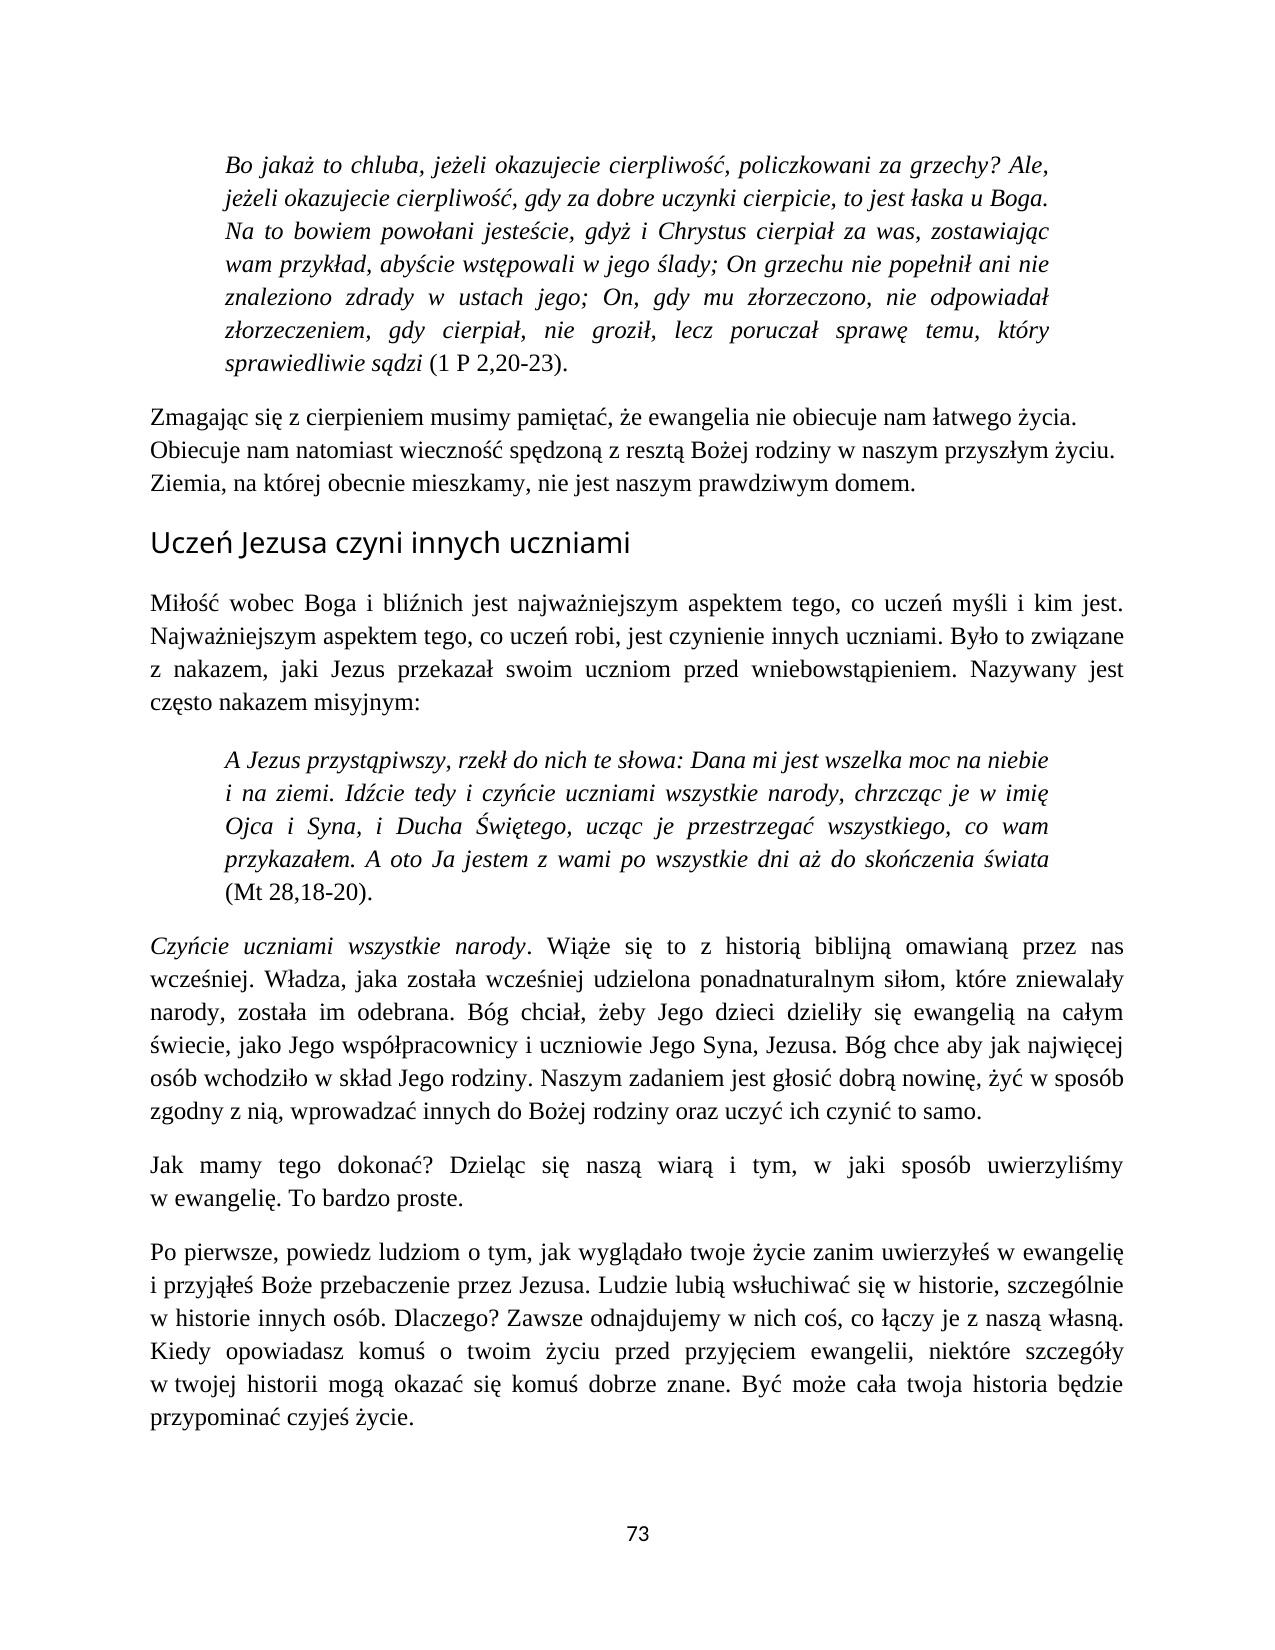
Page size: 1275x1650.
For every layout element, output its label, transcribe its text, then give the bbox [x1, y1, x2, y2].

text Czyńcie uczniami wszystkie narody. Wiąże się to z historią biblijną omawianą przez nas wcześniej. Władza, jaka została wcześniej udzielona ponadnaturalnym siłom, które zniewalały narody, została im odebrana. Bóg chciał, żeby Jego dzieci dzieliły się ewangelią na całym świecie, jako Jego współpracownicy i uczniowie Jego Syna, Jezusa. Bóg chce aby jak najwięcej osób wchodziło w skład Jego rodziny. Naszym zadaniem jest głosić dobrą nowinę, żyć w sposób zgodny z nią, wprowadzać innych do Bożej rodziny oraz uczyć ich czynić to samo. [150, 931, 1125, 1125]
text Miłość wobec Boga i bliźnich jest najważniejszym aspektem tego, co uczeń myśli i kim jest. Najważniejszym aspektem tego, co uczeń robi, jest czynienie innych uczniami. Było to związane z nakazem, jaki Jezus przekazał swoim uczniom przed wniebowstąpieniem. Nazywany jest często nakazem misyjnym: [150, 588, 1125, 716]
text A Jezus przystąpiwszy, rzekł do nich te słowa: Dana mi jest wszelka moc na niebie i na ziemi. Idźcie tedy i czyńcie uczniami wszystkie narody, chrzcząc je w imię Ojca i Syna, i Ducha Świętego, ucząc je przestrzegać wszystkiego, co wam przykazałem. A oto Ja jestem z wami po wszystkie dni aż do skończenia świata (Mt 28,18-20). [225, 745, 1050, 906]
text Jak mamy tego dokonać? Dzieląc się naszą wiarą i tym, w jaki sposób uwierzyliśmy w ewangelię. To bardzo proste. [150, 1150, 1125, 1212]
text Uczeń Jezusa czyni innych uczniami [150, 522, 1125, 562]
text Po pierwsze, powiedz ludziom o tym, jak wyglądało twoje życie zanim uwierzyłeś w ewangelię i przyjąłeś Boże przebaczenie przez Jezusa. Ludzie lubią wsłuchiwać się w historie, szczególnie w historie innych osób. Dlaczego? Zawsze odnajdujemy w nich coś, co łączy je z naszą własną. Kiedy opowiadasz komuś o twoim życiu przed przyjęciem ewangelii, niektóre szczegóły w twojej historii mogą okazać się komuś dobrze znane. Być może cała twoja historia będzie przypominać czyjeś życie. [150, 1237, 1125, 1431]
text Zmagając się z cierpieniem musimy pamiętać, że ewangelia nie obiecuje nam łatwego życia. Obiecuje nam natomiast wieczność spędzoną z resztą Bożej rodziny w naszym przyszłym życiu. Ziemia, na której obecnie mieszkamy, nie jest naszym prawdziwym domem. [150, 402, 1125, 497]
text Bo jakaż to chluba, jeżeli okazujecie cierpliwość, policzkowani za grzechy? Ale, jeżeli okazujecie cierpliwość, gdy za dobre uczynki cierpicie, to jest łaska u Boga. Na to bowiem powołani jesteście, gdyż i Chrystus cierpiał za was, zostawiając wam przykład, abyście wstępowali w jego ślady; On grzechu nie popełnił ani nie znaleziono zdrady w ustach jego; On, gdy mu złorzeczono, nie odpowiadał złorzeczeniem, gdy cierpiał, nie groził, lecz poruczał sprawę temu, który sprawiedliwie sądzi (1 P 2,20-23). [225, 150, 1050, 377]
